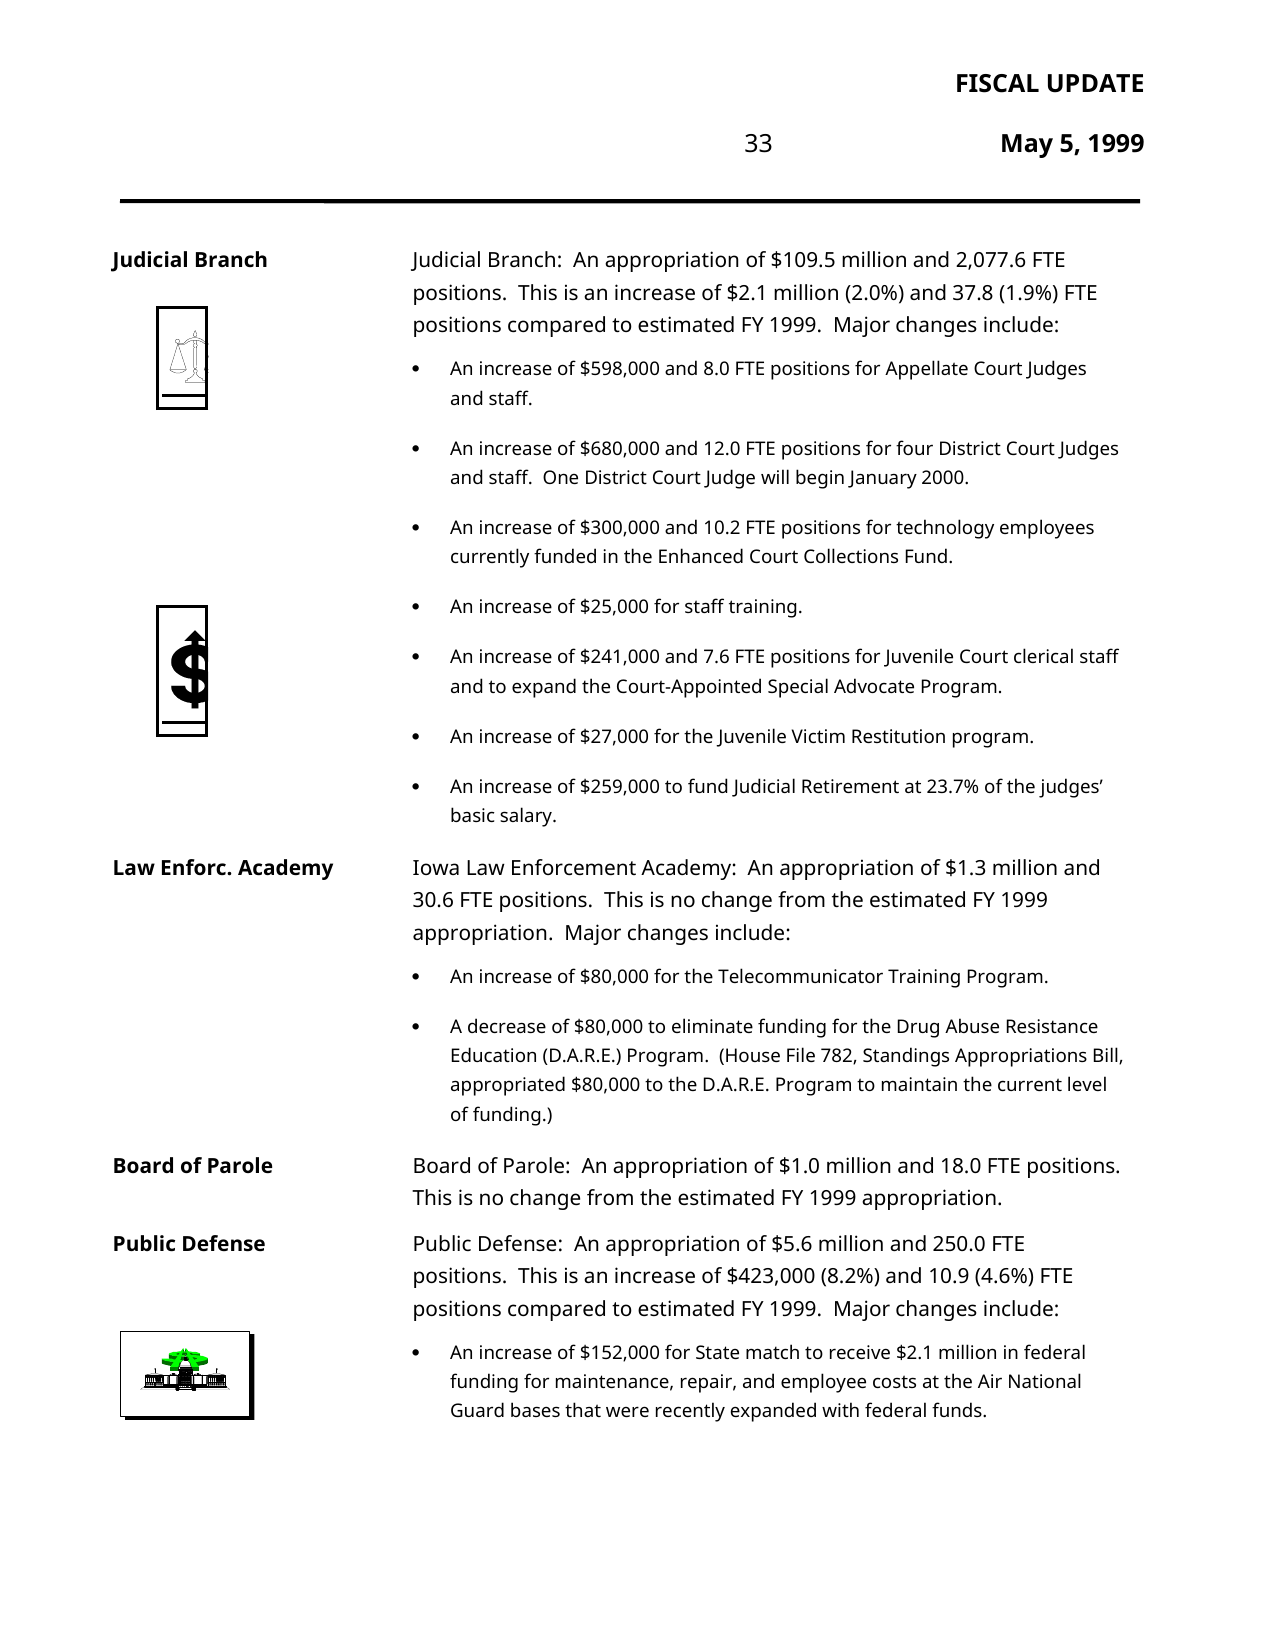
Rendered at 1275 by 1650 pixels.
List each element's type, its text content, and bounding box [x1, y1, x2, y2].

text Public Defense Public Defense: An appropriation of $5.6 million and 250.0 FTE positions. This is an increase of $423,000 (8.2%) and 10.9 (4.6%) FTE positions compared to estimated FY 1999. Major changes include: [112, 1229, 1125, 1322]
list An increase of $680,000 and 12.0 FTE positions for four District Court Judges and staff. One District Court Judge will begin January 2000. [412, 435, 1125, 490]
text Law Enforc. Academy Iowa Law Enforcement Academy: An appropriation of $1.3 million and 30.6 FTE positions. This is no change from the estimated FY 1999 appropriation. Major changes include: [112, 853, 1125, 946]
list An increase of $25,000 for staff training. [412, 594, 1125, 619]
list An increase of $152,000 for State match to receive $2.1 million in federal funding for maintenance, repair, and employee costs at the Air National Guard bases that were recently expanded with federal funds. [412, 1339, 1125, 1423]
list An increase of $259,000 to fund Judicial Retirement at 23.7% of the judges’ basic salary. [412, 773, 1125, 828]
list An increase of $27,000 for the Juvenile Victim Restitution program. [412, 723, 1125, 749]
list An increase of $241,000 and 7.6 FTE positions for Juvenile Court clerical staff and to expand the Court-Appointed Special Advocate Program. [412, 644, 1125, 698]
list A decrease of $80,000 to eliminate funding for the Drug Abuse Resistance Education (D.A.R.E.) Program. (House File 782, Standings Appropriations Bill, appropriated $80,000 to the D.A.R.E. Program to maintain the current level of funding.) [412, 1013, 1125, 1126]
text Board of Parole Board of Parole: An appropriation of $1.0 million and 18.0 FTE positions. This is no change from the estimated FY 1999 appropriation. [112, 1151, 1125, 1212]
list An increase of $598,000 and 8.0 FTE positions for Appellate Court Judges and staff. [412, 356, 1125, 410]
list An increase of $300,000 and 10.2 FTE positions for technology employees currently funded in the Enhanced Court Collections Fund. [412, 514, 1125, 569]
text Judicial Branch Judicial Branch: An appropriation of $109.5 million and 2,077.6 FTE positions. This is an increase of $2.1 million (2.0%) and 37.8 (1.9%) FTE positions compared to estimated FY 1999. Major changes include: [112, 245, 1125, 339]
list An increase of $80,000 for the Telecommunicator Training Program. [412, 963, 1125, 988]
